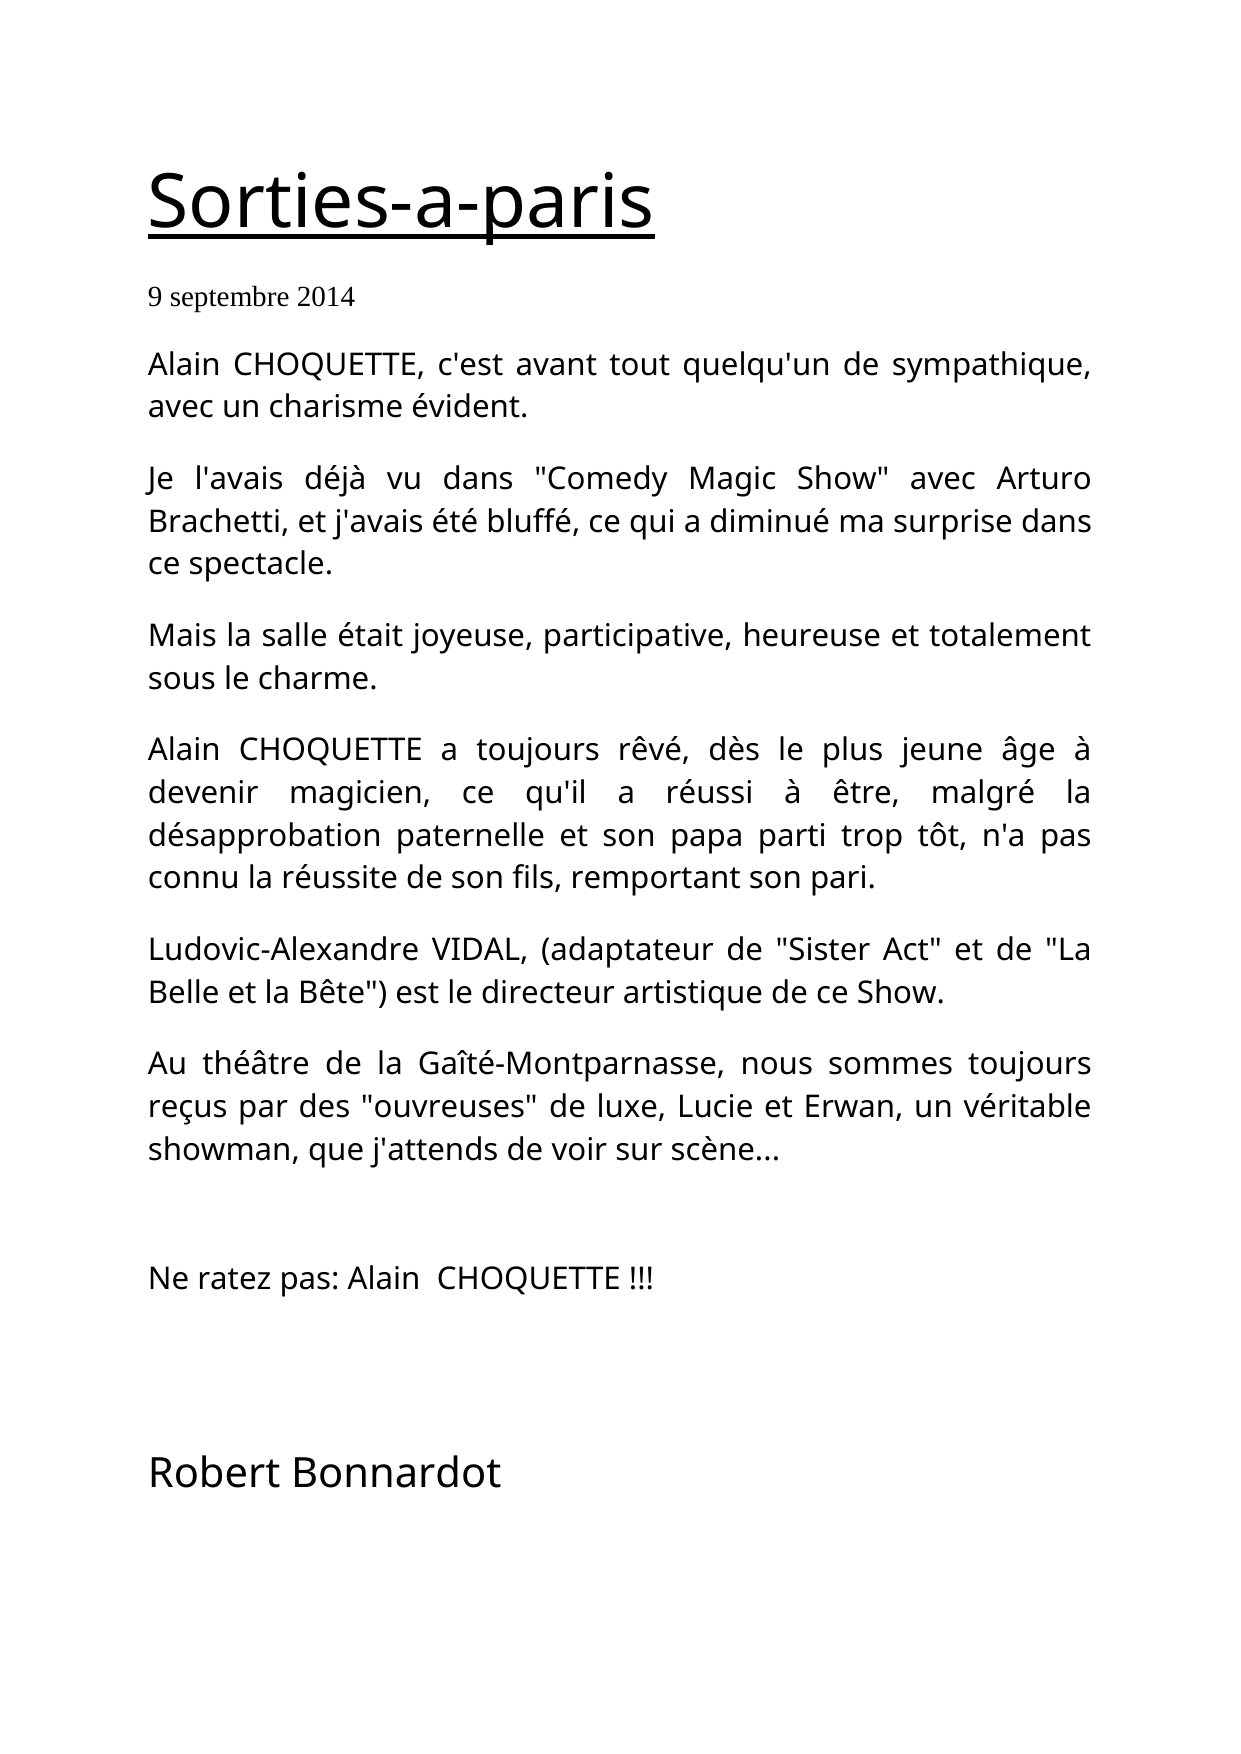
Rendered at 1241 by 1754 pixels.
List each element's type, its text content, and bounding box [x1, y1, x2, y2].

text Je l'avais déjà vu dans "Comedy Magic Show" avec Arturo Brachetti, et j'avais été bluffé, ce qui a diminué ma surprise dans ce spectacle. [148, 456, 1093, 584]
text Mais la salle était joyeuse, participative, heureuse et totalement sous le charme. [148, 613, 1093, 698]
text Sorties-a-paris [148, 148, 1093, 250]
text Au théâtre de la Gaîté-Montparnasse, nous sommes toujours reçus par des "ouvreuses" de luxe, Lucie et Erwan, un véritable showman, que j'attends de voir sur scène... [148, 1041, 1093, 1169]
text Ne ratez pas: Alain CHOQUETTE !!! [148, 1256, 1093, 1299]
text Ludovic-Alexandre VIDAL, (adaptateur de "Sister Act" et de "La Belle et la Bête") est le directeur artistique de ce Show. [148, 927, 1093, 1012]
text Robert Bonnardot [148, 1442, 1093, 1499]
text Alain CHOQUETTE a toujours rêvé, dès le plus jeune âge à devenir magicien, ce qu'il a réussi à être, malgré la désapprobation paternelle et son papa parti trop tôt, n'a pas connu la réussite de son fils, remportant son pari. [148, 727, 1093, 898]
text 9 septembre 2014 [148, 279, 1093, 312]
text Alain CHOQUETTE, c'est avant tout quelqu'un de sympathique, avec un charisme évident. [148, 342, 1093, 427]
